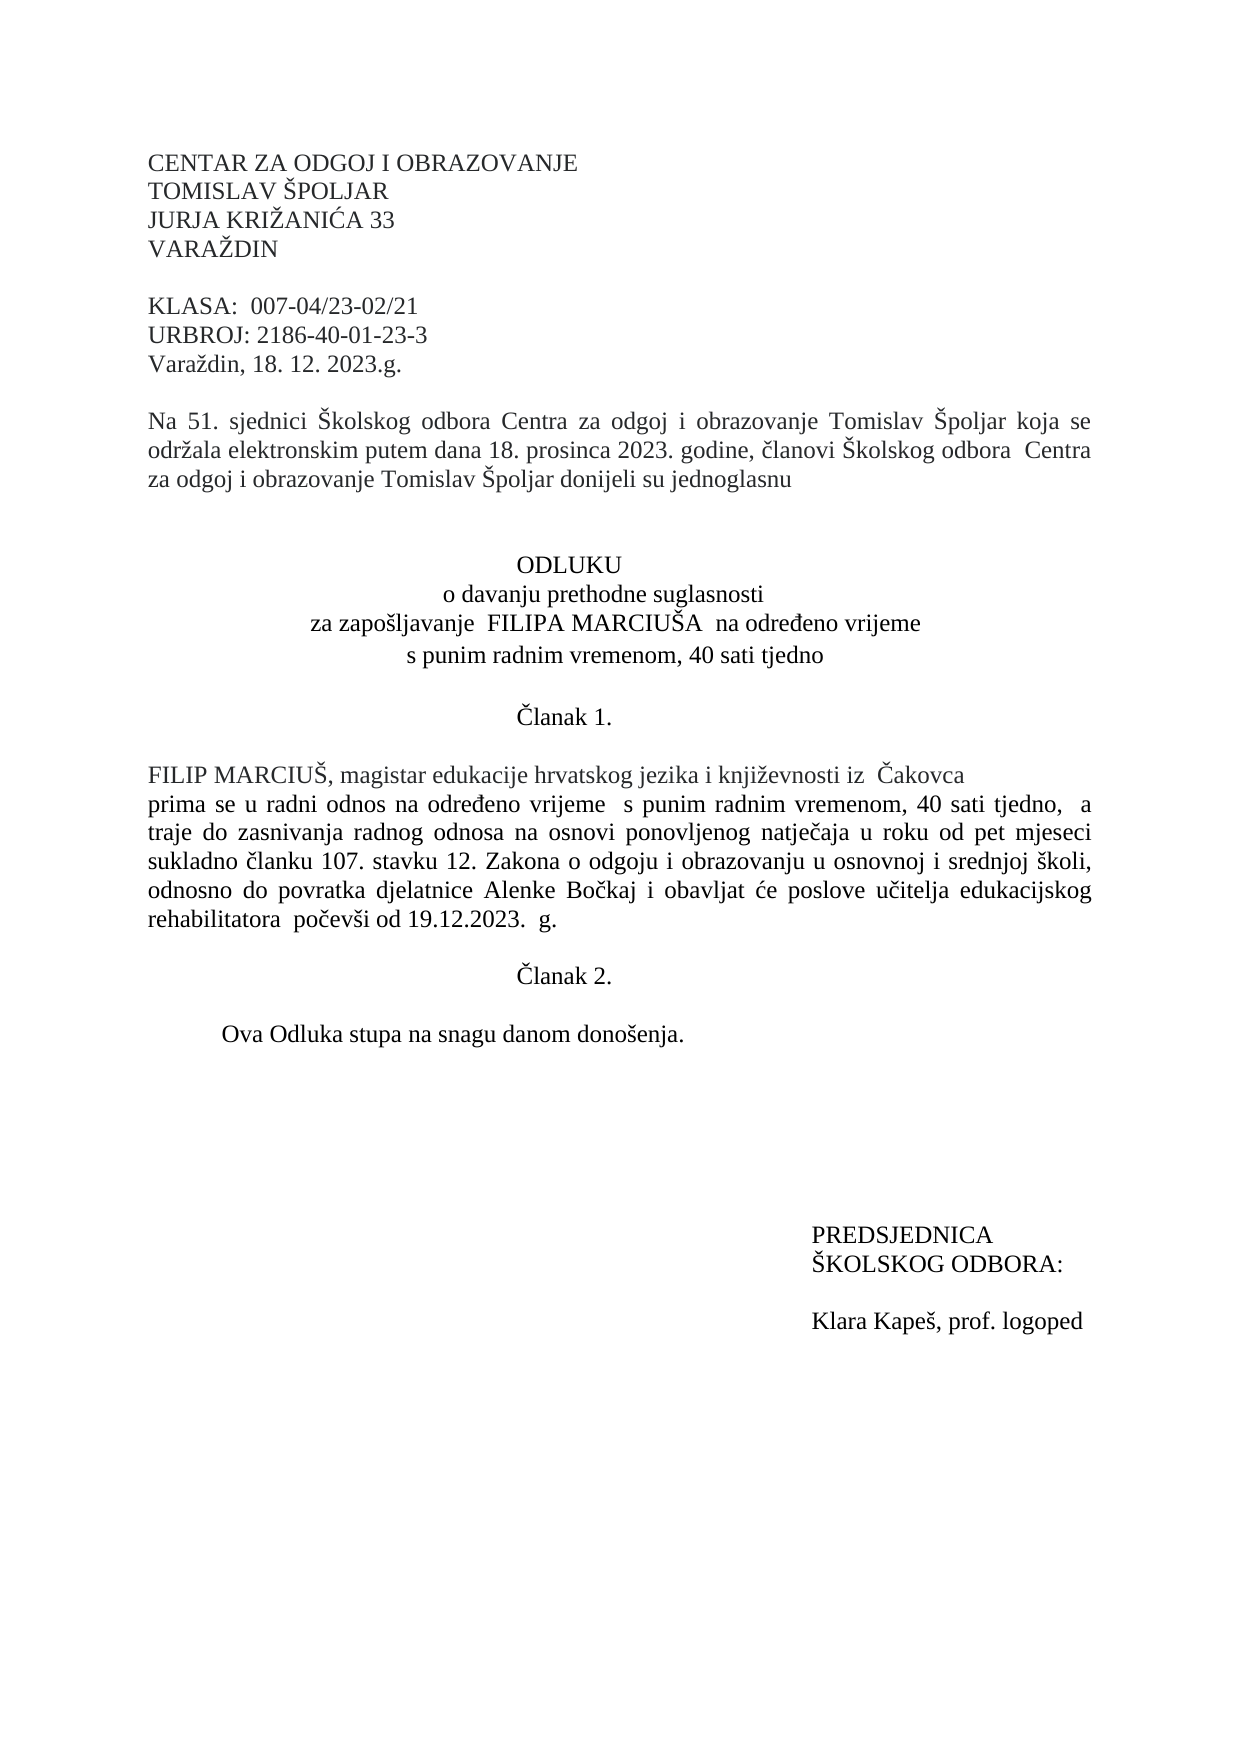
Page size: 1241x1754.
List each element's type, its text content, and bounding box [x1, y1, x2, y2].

text JURJA KRIŽANIĆA 33 [148, 205, 1093, 234]
text Članak 1. [148, 702, 1093, 731]
list s punim radnim vremenom, 40 sati tjedno [406, 641, 1093, 669]
text TOMISLAV ŠPOLJAR [148, 176, 1093, 205]
text VARAŽDIN [148, 234, 1093, 263]
text PREDSJEDNICA [148, 1220, 1093, 1249]
text Ova Odluka stupa na snagu danom donošenja. [148, 1019, 1093, 1047]
text KLASA: 007-04/23-02/21 [148, 291, 1093, 320]
text FILIP MARCIUŠ, magistar edukacije hrvatskog jezika i književnosti iz Čakovca [148, 760, 1093, 789]
text Na 51. sjednici Školskog odbora Centra za odgoj i obrazovanje Tomislav Špoljar koja se održala elektronskim putem dana 18. prosinca 2023. godine, članovi Školskog odbora Centra za odgoj i obrazovanje Tomislav Špoljar donijeli su jednoglasnu [148, 406, 1093, 493]
text prima se u radni odnos na određeno vrijeme s punim radnim vremenom, 40 sati tjedno, a traje do zasnivanja radnog odnosa na osnovi ponovljenog natječaja u roku od pet mjeseci sukladno članku 107. stavku 12. Zakona o odgoju i obrazovanju u osnovnoj i srednjoj školi, odnosno do povratka djelatnice Alenke Bočkaj i obavljat će poslove učitelja edukacijskog rehabilitatora počevši od 19.12.2023. g. [148, 789, 1093, 932]
text Klara Kapeš, prof. logoped [148, 1306, 1093, 1335]
text ŠKOLSKOG ODBORA: [148, 1249, 1093, 1277]
text ODLUKU [516, 550, 1093, 579]
text Varaždin, 18. 12. 2023.g. [148, 349, 1093, 378]
text za zapošljavanje FILIPA MARCIUŠA na određeno vrijeme [148, 608, 1093, 636]
text o davanju prethodne suglasnosti [148, 579, 1093, 608]
text Članak 2. [148, 961, 1093, 990]
text CENTAR ZA ODGOJ I OBRAZOVANJE [148, 148, 1093, 176]
text URBROJ: 2186-40-01-23-3 [148, 320, 1093, 349]
